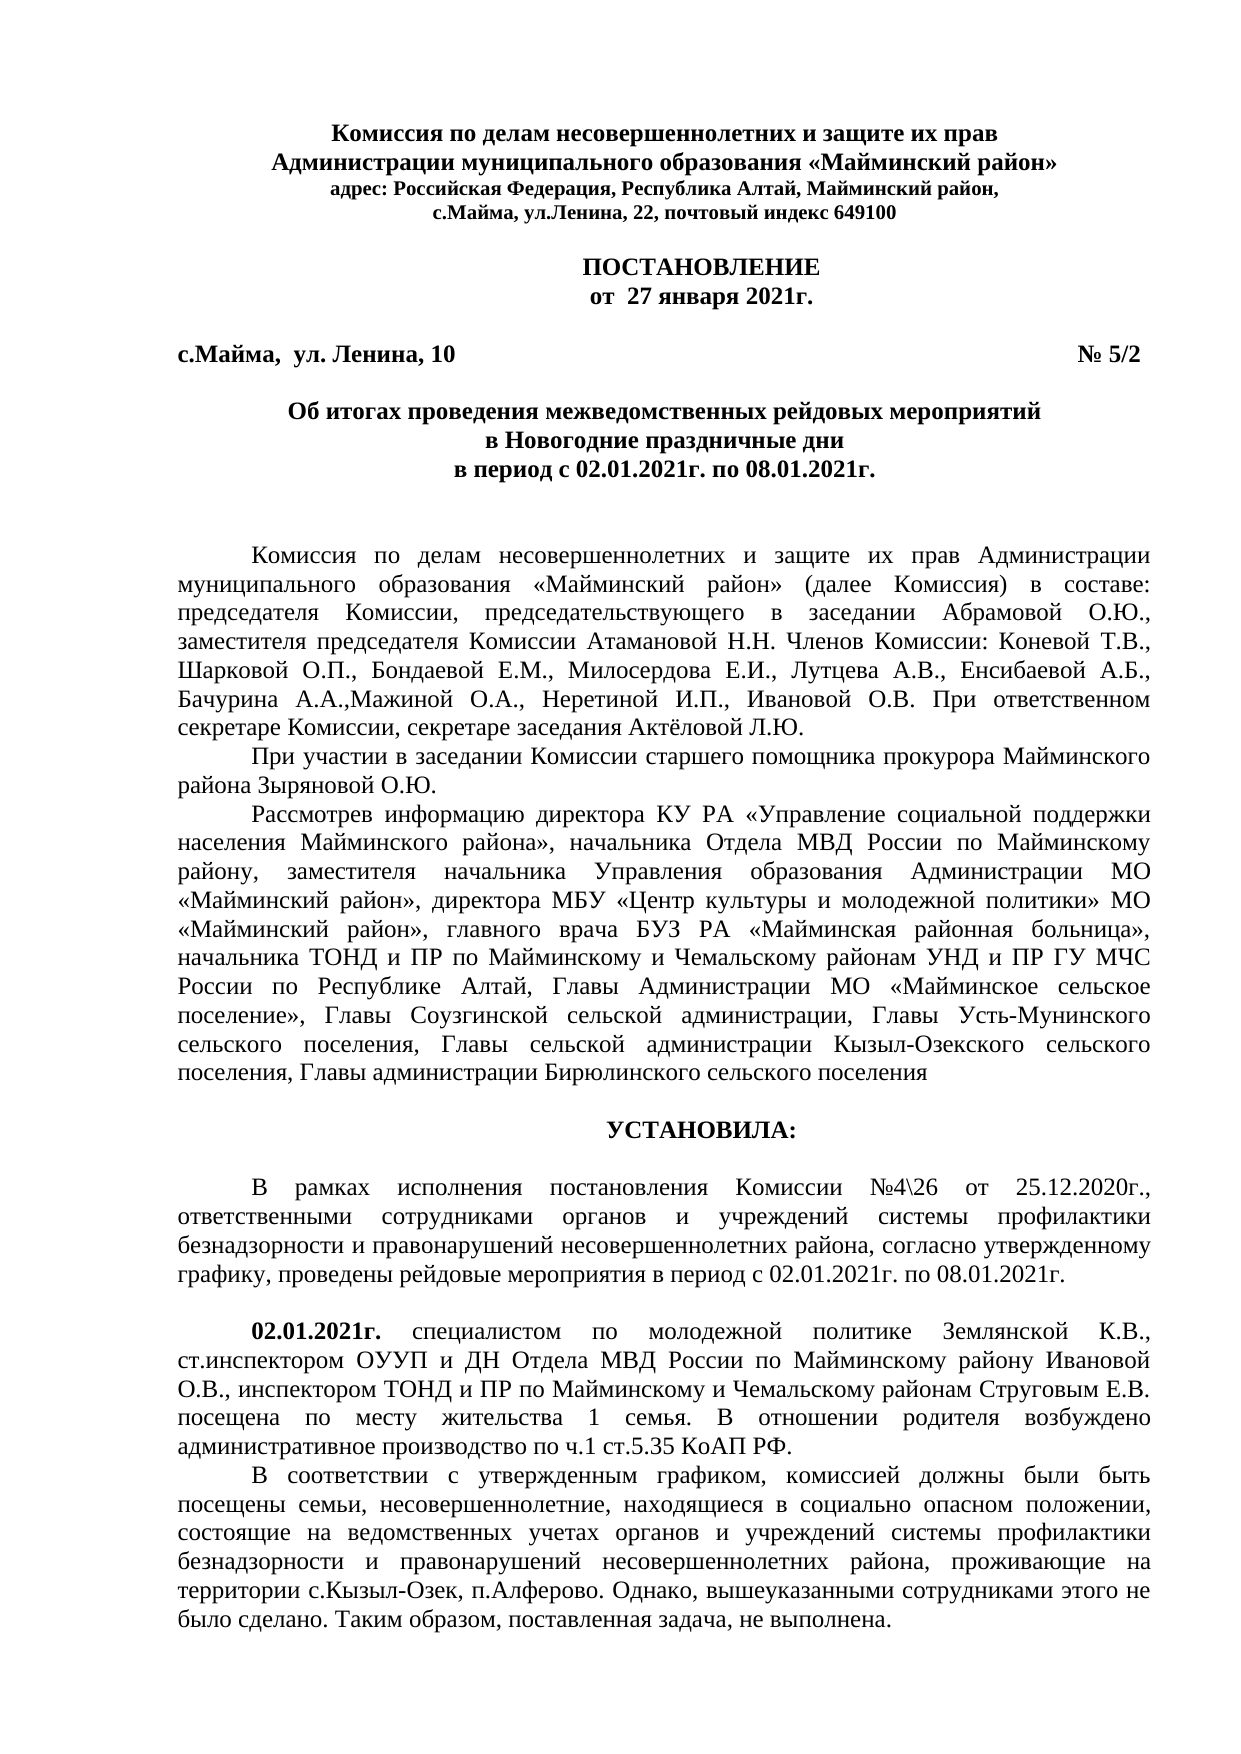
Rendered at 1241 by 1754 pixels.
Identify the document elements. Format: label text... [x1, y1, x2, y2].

text Комиссия по делам несовершеннолетних и защите их прав Администрации муниципального образования «Майминский район» (далее Комиссия) в составе: председателя Комиссии, председательствующего в заседании Абрамовой О.Ю., заместителя председателя Комиссии Атамановой Н.Н. Членов Комиссии: Коневой Т.В., Шарковой О.П., Бондаевой Е.М., Милосердова Е.И., Лутцева А.В., Енсибаевой А.Б., Бачурина А.А.,Мажиной О.А., Неретиной И.П., Ивановой О.В. При ответственном секретаре Комиссии, секретаре заседания Актёловой Л.Ю. [177, 540, 1152, 741]
text от 27 января 2021г. [177, 281, 1152, 310]
list УСТАНОВИЛА: [177, 1115, 1152, 1144]
list В рамках исполнения постановления Комиссии №4\26 от 25.12.2020г., ответственными сотрудниками органов и учреждений системы профилактики безнадзорности и правонарушений несовершеннолетних района, согласно утвержденному графику, проведены рейдовые мероприятия в период с 02.01.2021г. по 08.01.2021г. [177, 1172, 1152, 1287]
text Комиссия по делам несовершеннолетних и защите их прав [177, 118, 1152, 147]
text с.Майма, ул. Ленина, 10 № 5/2 [177, 339, 1152, 367]
text с.Майма, ул.Ленина, 22, почтовый индекс 649100 [177, 200, 1152, 224]
text Администрации муниципального образования «Майминский район» [177, 147, 1152, 176]
text Об итогах проведения межведомственных рейдовых мероприятий [177, 396, 1152, 425]
list В соответствии с утвержденным графиком, комиссией должны были быть посещены семьи, несовершеннолетние, находящиеся в социально опасном положении, состоящие на ведомственных учетах органов и учреждений системы профилактики безнадзорности и правонарушений несовершеннолетних района, проживающие на территории с.Кызыл-Озек, п.Алферово. Однако, вышеуказанными сотрудниками этого не было сделано. Таким образом, поставленная задача, не выполнена. [177, 1460, 1152, 1632]
list Рассмотрев информацию директора КУ РА «Управление социальной поддержки населения Майминского района», начальника Отдела МВД России по Майминскому району, заместителя начальника Управления образования Администрации МО «Майминский район», директора МБУ «Центр культуры и молодежной политики» МО «Майминский район», главного врача БУЗ РА «Майминская районная больница», начальника ТОНД и ПР по Майминскому и Чемальскому районам УНД и ПР ГУ МЧС России по Республике Алтай, Главы Администрации МО «Майминское сельское поселение», Главы Соузгинской сельской администрации, Главы Усть-Мунинского сельского поселения, Главы сельской администрации Кызыл-Озекского сельского поселения, Главы администрации Бирюлинского сельского поселения [177, 799, 1152, 1086]
text в Новогодние праздничные дни [177, 425, 1152, 454]
text в период с 02.01.2021г. по 08.01.2021г. [177, 454, 1152, 482]
list 02.01.2021г. специалистом по молодежной политике Землянской К.В., ст.инспектором ОУУП и ДН Отдела МВД России по Майминскому району Ивановой О.В., инспектором ТОНД и ПР по Майминскому и Чемальскому районам Струговым Е.В. посещена по месту жительства 1 семья. В отношении родителя возбуждено административное производство по ч.1 ст.5.35 КоАП РФ. [177, 1316, 1152, 1460]
text адрес: Российская Федерация, Республика Алтай, Майминский район, [177, 176, 1152, 200]
text При участии в заседании Комиссии старшего помощника прокурора Майминского района Зыряновой О.Ю. [177, 741, 1152, 799]
text ПОСТАНОВЛЕНИЕ [177, 252, 1152, 281]
